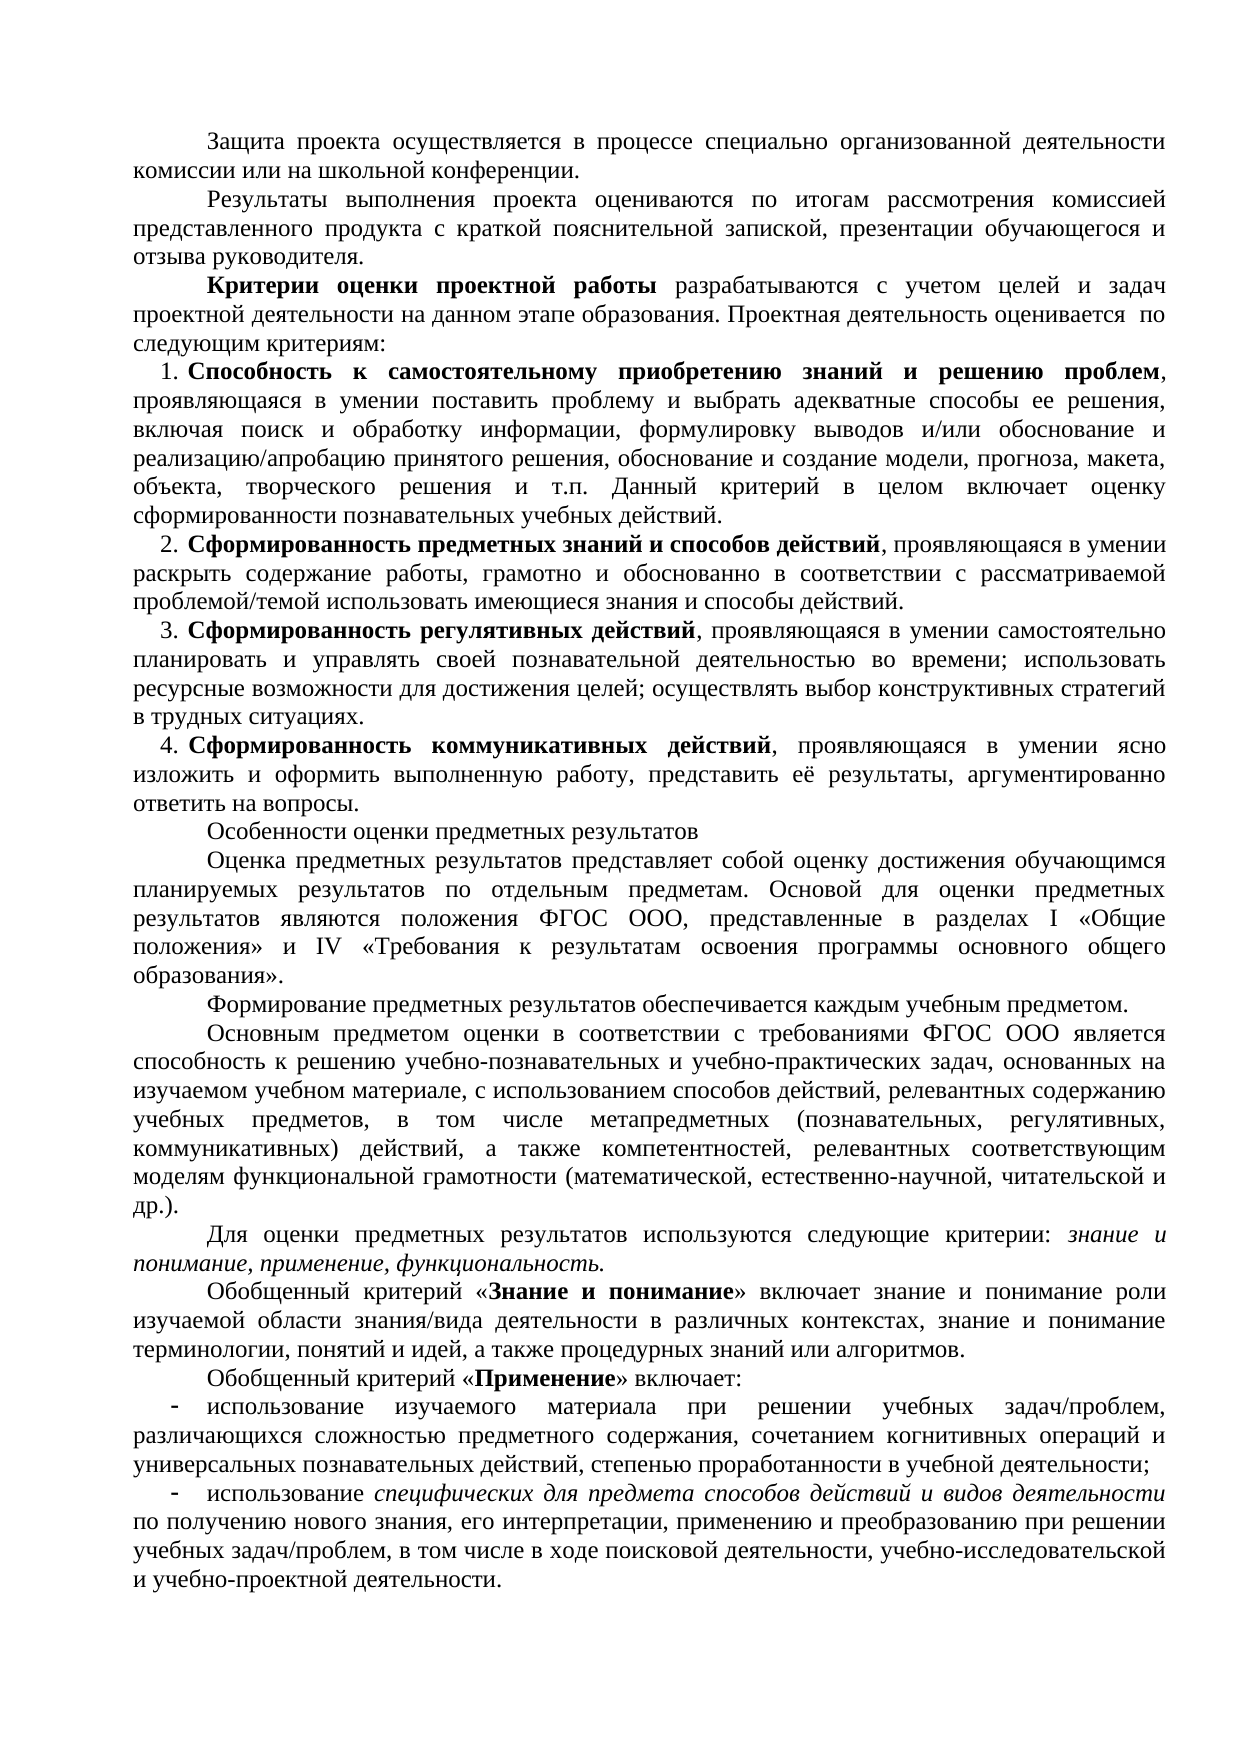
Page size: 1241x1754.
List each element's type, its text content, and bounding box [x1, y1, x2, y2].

text Формирование предметных результатов обеспечивается каждым учебным предметом. [133, 989, 1167, 1018]
text Критерии оценки проектной работы разрабатываются с учетом целей и задач проектной деятельности на данном этапе образования. Проектная деятельность оценивается по следующим критериям: [133, 270, 1167, 356]
list Способность к самостоятельному приобретению знаний и решению проблем, проявляющаяся в умении поставить проблему и выбрать адекватные способы ее решения, включая поиск и обработку информации, формулировку выводов и/или обоснование и реализацию/апробацию принятого решения, обоснование и создание модели, прогноза, макета, объекта, творческого решения и т.п. Данный критерий в целом включает оценку сформированности познавательных учебных действий. [133, 356, 1167, 529]
text Обобщенный критерий «Знание и понимание» включает знание и понимание роли изучаемой области знания/вида деятельности в различных контекстах, знание и понимание терминологии, понятий и идей, а также процедурных знаний или алгоритмов. [133, 1276, 1167, 1363]
text Особенности оценки предметных результатов [160, 816, 1167, 845]
text Для оценки предметных результатов используются следующие критерии: знание и понимание, применение, функциональность. [133, 1219, 1167, 1276]
list Сформированность предметных знаний и способов действий, проявляющаяся в умении раскрыть содержание работы, грамотно и обоснованно в соответствии с рассматриваемой проблемой/темой использовать имеющиеся знания и способы действий. [133, 529, 1167, 615]
list использование специфических для предмета способов действий и видов деятельности по получению нового знания, его интерпретации, применению и преобразованию при решении учебных задач/проблем, в том числе в ходе поисковой деятельности, учебно-исследовательской и учебно-проектной деятельности. [133, 1478, 1167, 1593]
list Сформированность коммуникативных действий, проявляющаяся в умении ясно изложить и оформить выполненную работу, представить её результаты, аргументированно ответить на вопросы. [133, 730, 1167, 816]
text Основным предметом оценки в соответствии с требованиями ФГОС ООО является способность к решению учебно-познавательных и учебно-практических задач, основанных на изучаемом учебном материале, с использованием способов действий, релевантных содержанию учебных предметов, в том числе метапредметных (познавательных, регулятивных, коммуникативных) действий, а также компетентностей, релевантных соответствующим моделям функциональной грамотности (математической, естественно-научной, читательской и др.). [133, 1018, 1167, 1219]
text Обобщенный критерий «Применение» включает: [133, 1363, 1167, 1391]
list Сформированность регулятивных действий, проявляющаяся в умении самостоятельно планировать и управлять своей познавательной деятельностью во времени; использовать ресурсные возможности для достижения целей; осуществлять выбор конструктивных стратегий в трудных ситуациях. [133, 615, 1167, 730]
text Результаты выполнения проекта оцениваются по итогам рассмотрения комиссией представленного продукта с краткой пояснительной запиской, презентации обучающегося и отзыва руководителя. [133, 184, 1167, 270]
text Оценка предметных результатов представляет собой оценку достижения обучающимся планируемых результатов по отдельным предметам. Основой для оценки предметных результатов являются положения ФГОС ООО, представленные в разделах I «Общие положения» и IV «Требования к результатам освоения программы основного общего образования». [133, 845, 1167, 989]
list использование изучаемого материала при решении учебных задач/проблем, различающихся сложностью предметного содержания, сочетанием когнитивных операций и универсальных познавательных действий, степенью проработанности в учебной деятельности; [133, 1391, 1167, 1478]
text Защита проекта осуществляется в процессе специально организованной деятельности комиссии или на школьной конференции. [133, 126, 1167, 184]
